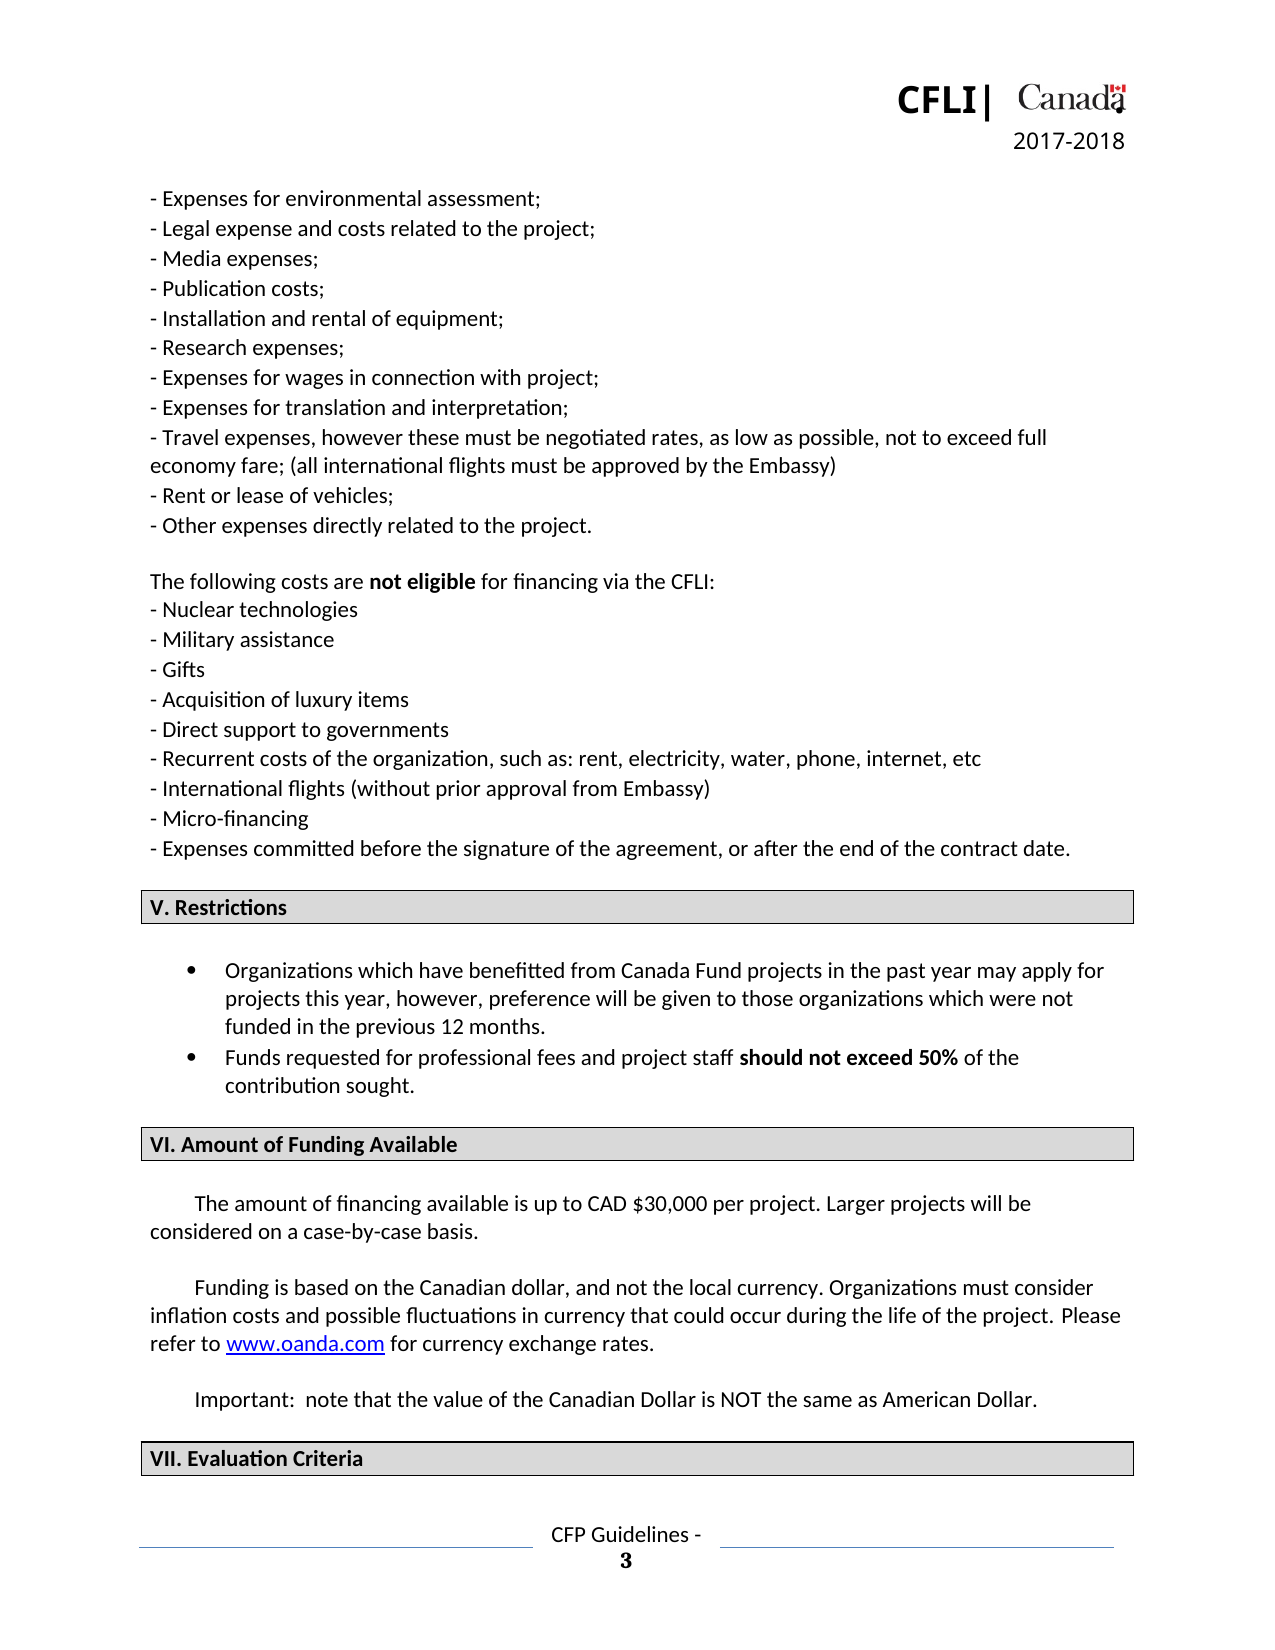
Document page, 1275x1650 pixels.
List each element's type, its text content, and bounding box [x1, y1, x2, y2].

text - Military assistance [150, 625, 1125, 653]
text VII. Evaluation Criteria [142, 1443, 1133, 1475]
text Important: note that the value of the Canadian Dollar is NOT the same as American Dollar. [150, 1385, 1125, 1413]
list Organizations which have benefitted from Canada Fund projects in the past year may apply for projects this year, however, preference will be given to those organizations which were not funded in the previous 12 months. [187, 956, 1125, 1040]
text VI. Amount of Funding Available [142, 1128, 1133, 1160]
list Funds requested for professional fees and project staff should not exceed 50% of the contribution sought. [187, 1043, 1125, 1099]
text - Micro-financing [150, 804, 1125, 832]
text - Recurrent costs of the organization, such as: rent, electricity, water, phone, internet, etc [150, 744, 1125, 773]
text - Direct support to governments [150, 715, 1125, 743]
text - Rent or lease of vehicles; [150, 481, 1125, 509]
text - Expenses for environmental assessment; [150, 184, 1125, 212]
text - Other expenses directly related to the project. [150, 511, 1125, 539]
text V. Restrictions [142, 891, 1133, 923]
text Funding is based on the Canadian dollar, and not the local currency. Organizations must consider inflation costs and possible fluctuations in currency that could occur during the life of the project. Please refer to www.oanda.com for currency exchange rates. [150, 1273, 1125, 1357]
text - Expenses committed before the signature of the agreement, or after the end of the contract date. [150, 834, 1125, 862]
picture [1018, 82, 1127, 111]
text - Travel expenses, however these must be negotiated rates, as low as possible, not to exceed full economy fare; (all international flights must be approved by the Embassy) [150, 423, 1125, 479]
text - Expenses for translation and interpretation; [150, 393, 1125, 421]
text - Gifts [150, 655, 1125, 683]
text - Legal expense and costs related to the project; [150, 214, 1125, 242]
text The amount of financing available is up to CAD $30,000 per project. Larger projects will be considered on a case-by-case basis. [150, 1189, 1125, 1245]
text - Research expenses; [150, 333, 1125, 362]
text - Media expenses; [150, 244, 1125, 272]
text - Nuclear technologies [150, 595, 1125, 623]
text - International flights (without prior approval from Embassy) [150, 774, 1125, 802]
text - Publication costs; [150, 274, 1125, 302]
text - Acquisition of luxury items [150, 685, 1125, 713]
text - Installation and rental of equipment; [150, 304, 1125, 332]
text - Expenses for wages in connection with project; [150, 363, 1125, 391]
text The following costs are not eligible for financing via the CFLI: [150, 567, 1125, 595]
